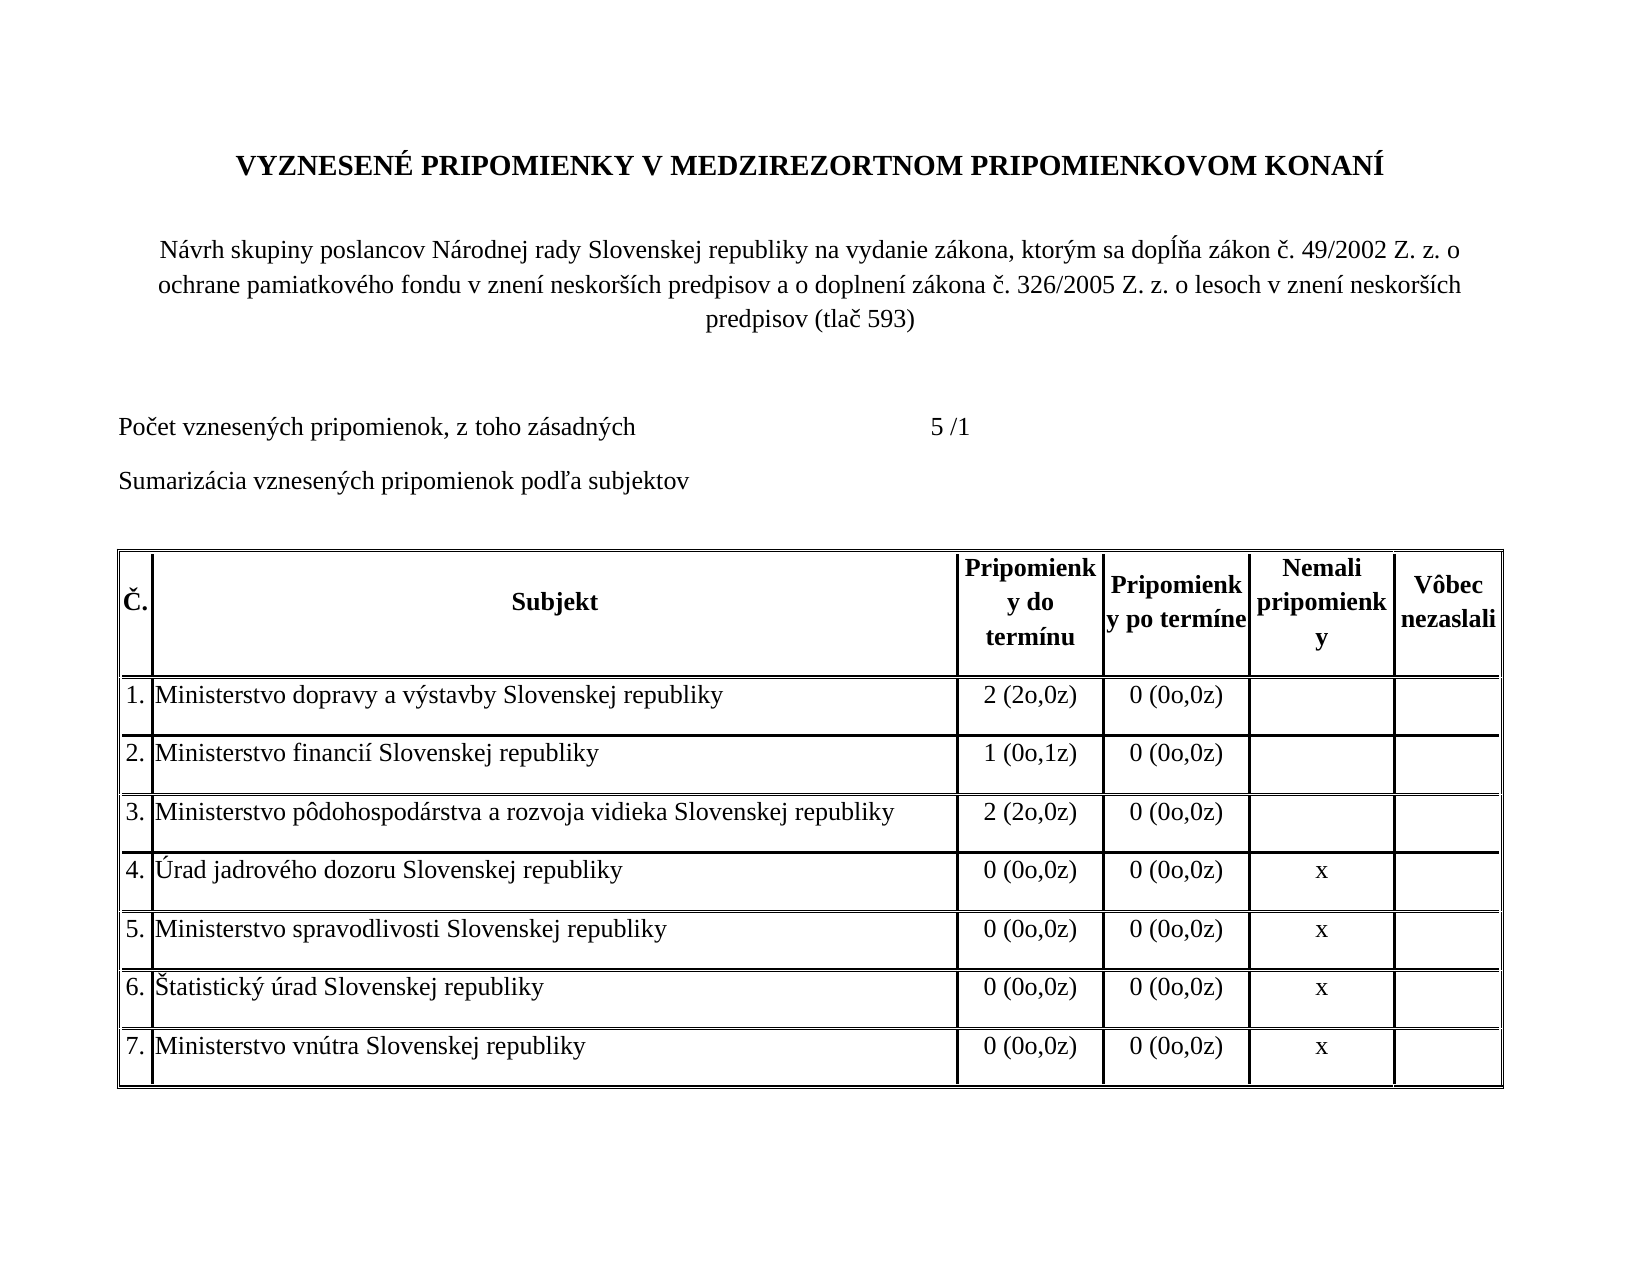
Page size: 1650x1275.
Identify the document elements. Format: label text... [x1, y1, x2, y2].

table_cell 0 (0o,0z) [1105, 679, 1248, 734]
table_cell x [1251, 972, 1393, 1027]
table_cell x [1251, 913, 1393, 968]
text Sumarizácia vznesených pripomienok podľa subjektov [118, 466, 1502, 496]
table_header Pripomienky po termíne [1103, 552, 1249, 675]
table_header Pripomienky do termínu [957, 552, 1103, 675]
table_cell 0 (0o,0z) [1105, 737, 1248, 792]
table_cell 2. [120, 734, 151, 792]
table_cell x [1251, 854, 1393, 909]
table_cell 1 (0o,1z) [959, 737, 1102, 792]
table_cell 0 (0o,0z) [1105, 796, 1248, 851]
text Vyznesené pripomienky v medzirezortnom pripomienkovom konaní [118, 148, 1502, 181]
table_header Č. [120, 552, 152, 675]
table_cell [1251, 737, 1393, 792]
table_cell [1251, 796, 1393, 851]
table_cell Úrad jadrového dozoru Slovenskej republiky [154, 854, 956, 909]
table_cell [1396, 851, 1501, 909]
table_cell [1396, 910, 1501, 968]
table_cell [1396, 793, 1501, 851]
table_cell 0 (0o,0z) [1105, 972, 1248, 1027]
table_cell [1394, 1027, 1502, 1085]
table_header Vôbec nezaslali [1394, 552, 1501, 675]
table_cell 0 (0o,0z) [959, 972, 1102, 1027]
table_cell 0 (0o,0z) [1103, 1030, 1249, 1085]
table_cell Ministerstvo vnútra Slovenskej republiky [152, 1030, 957, 1085]
table_header Nemali pripomienky [1249, 550, 1394, 675]
table_cell [1396, 675, 1501, 734]
table_cell 1. [120, 675, 151, 734]
table_header Subjekt [152, 552, 957, 675]
table_cell 6. [120, 968, 151, 1027]
table_cell 2 (2o,0z) [959, 796, 1102, 851]
table_cell Štatistický úrad Slovenskej republiky [154, 972, 956, 1027]
table_cell Ministerstvo dopravy a výstavby Slovenskej republiky [154, 679, 956, 734]
table_cell Ministerstvo spravodlivosti Slovenskej republiky [154, 913, 956, 968]
table_cell 0 (0o,0z) [1105, 913, 1248, 968]
table_cell 0 (0o,0z) [1105, 854, 1248, 909]
table_cell [1396, 734, 1501, 792]
table_cell Ministerstvo financií Slovenskej republiky [154, 737, 956, 792]
table_cell [1396, 968, 1501, 1027]
table_header Počet vznesených pripomienok, z toho zásadných [118, 411, 930, 441]
table_cell 0 (0o,0z) [959, 913, 1102, 968]
table_cell x [1249, 1030, 1394, 1085]
table_cell 0 (0o,0z) [957, 1030, 1103, 1085]
table_cell 0 (0o,0z) [959, 854, 1102, 909]
table_cell Ministerstvo pôdohospodárstva a rozvoja vidieka Slovenskej republiky [154, 796, 956, 851]
table_cell 3. [120, 793, 151, 851]
table_cell 4. [120, 851, 151, 909]
table_cell 5. [120, 910, 151, 968]
table_cell [1251, 679, 1393, 734]
table_cell 7. [118, 1027, 152, 1085]
table_header 5 /1 [930, 411, 1650, 441]
table_cell 2 (2o,0z) [959, 679, 1102, 734]
text Návrh skupiny poslancov Národnej rady Slovenskej republiky na vydanie zákona, ktorým sa dopĺňa zákon č. 49/2002 Z. z. o ochrane pamiatkového fondu v znení neskorších predpisov a o doplnení zákona č. 326/2005 Z. z. o lesoch v znení neskorších predpisov (tlač 593) [118, 234, 1502, 333]
